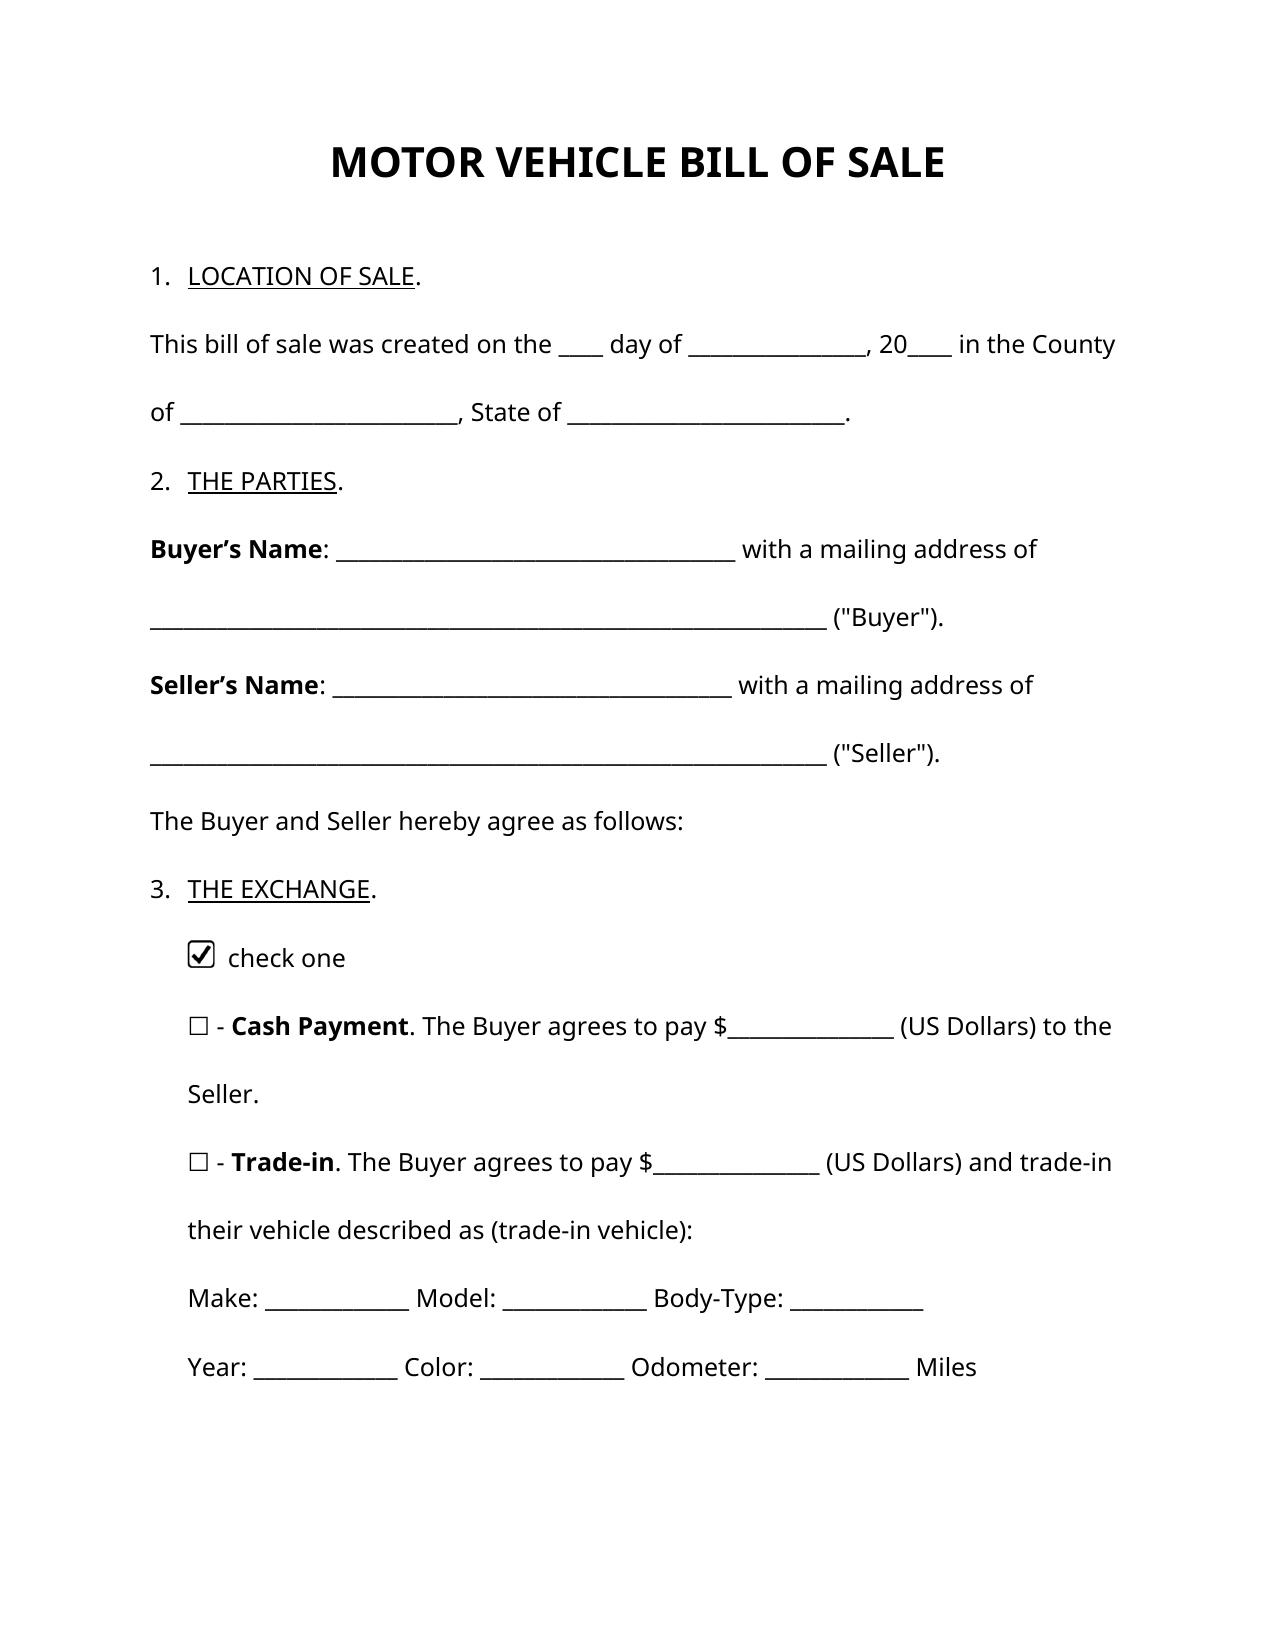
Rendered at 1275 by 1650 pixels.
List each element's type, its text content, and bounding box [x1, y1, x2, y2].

list The Buyer and Seller hereby agree as follows: [150, 804, 1125, 838]
text MOTOR VEHICLE BILL OF SALE [150, 133, 1125, 189]
list _____________________________________________________________ ("Seller"). [150, 736, 1125, 770]
list LOCATION OF SALE. [150, 259, 1125, 293]
list Seller’s Name: ____________________________________ with a mailing address of [150, 668, 1125, 702]
list _____________________________________________________________ ("Buyer"). [150, 599, 1125, 633]
list Buyer’s Name: ____________________________________ with a mailing address of [150, 531, 1125, 565]
list THE EXCHANGE. [150, 872, 1125, 906]
text Year: _____________ Color: _____________ Odometer: _____________ Miles [187, 1349, 1125, 1383]
picture [187, 940, 215, 968]
list THE PARTIES. [150, 463, 1125, 497]
text This bill of sale was created on the ____ day of ________________, 20____ in the County of _________________________, State of _________________________. [150, 327, 1125, 429]
text Make: _____________ Model: _____________ Body-Type: ____________ [150, 1281, 1125, 1315]
text - Trade-in. The Buyer agrees to pay $_______________ (US Dollars) and trade-in their vehicle described as (trade-in vehicle): [187, 1145, 1125, 1247]
list check one [187, 940, 1125, 974]
text - Cash Payment. The Buyer agrees to pay $_______________ (US Dollars) to the Seller. [187, 1009, 1125, 1111]
